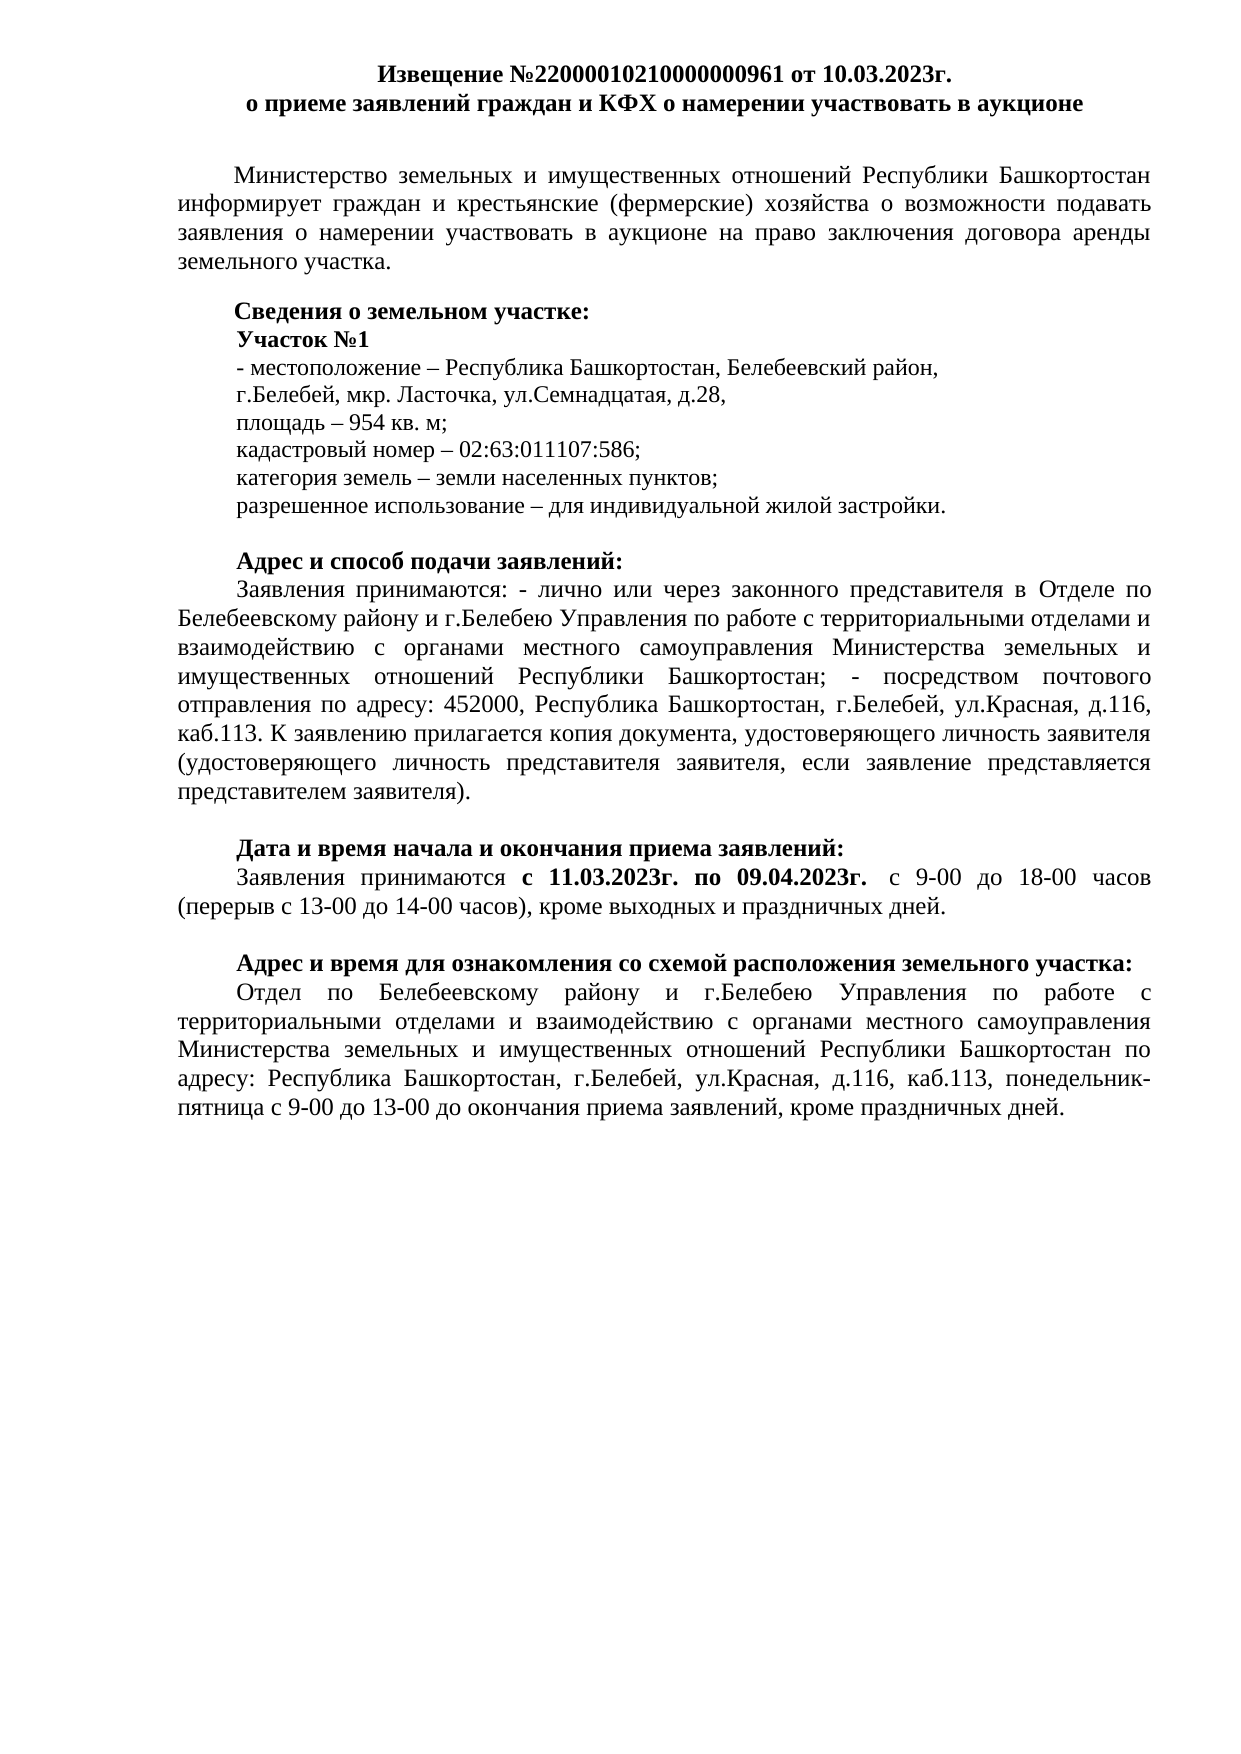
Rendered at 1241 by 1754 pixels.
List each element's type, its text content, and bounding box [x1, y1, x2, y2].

text Адрес и способ подачи заявлений: [177, 546, 1152, 574]
text Адрес и время для ознакомления со схемой расположения земельного участка: [177, 948, 1152, 977]
text кадастровый номер – 02:63:011107:586; [177, 435, 1152, 463]
text разрешенное использование – для индивидуальной жилой застройки. [177, 491, 1152, 518]
text площадь – 954 кв. м; [177, 408, 1152, 435]
text о приеме заявлений граждан и КФХ о намерении участвовать в аукционе [177, 88, 1152, 117]
text - местоположение – Республика Башкортостан, Белебеевский район, [177, 353, 1152, 380]
text Дата и время начала и окончания приема заявлений: [177, 833, 1152, 862]
text Заявления принимаются с 11.03.2023г. по 09.04.2023г. с 9-00 до 18-00 часов (перерыв с 13-00 до 14-00 часов), кроме выходных и праздничных дней. [177, 862, 1152, 919]
text Участок №1 [177, 325, 1152, 353]
text Заявления принимаются: - лично или через законного представителя в Отделе по Белебеевскому району и г.Белебею Управления по работе с территориальными отделами и взаимодействию с органами местного самоуправления Министерства земельных и имущественных отношений Республики Башкортостан; - посредством почтового отправления по адресу: 452000, Республика Башкортостан, г.Белебей, ул.Красная, д.116, каб.113. К заявлению прилагается копия документа, удостоверяющего личность заявителя (удостоверяющего личность представителя заявителя, если заявление представляется представителем заявителя). [177, 574, 1152, 804]
text категория земель – земли населенных пунктов; [177, 463, 1152, 491]
text Отдел по Белебеевскому району и г.Белебею Управления по работе с территориальными отделами и взаимодействию с органами местного самоуправления Министерства земельных и имущественных отношений Республики Башкортостан по адресу: Республика Башкортостан, г.Белебей, ул.Красная, д.116, каб.113, понедельник-пятница с 9-00 до 13-00 до окончания приема заявлений, кроме праздничных дней. [177, 977, 1152, 1121]
text Сведения о земельном участке: [177, 296, 1152, 325]
text Министерство земельных и имущественных отношений Республики Башкортостан информирует граждан и крестьянские (фермерские) хозяйства о возможности подавать заявления о намерении участвовать в аукционе на право заключения договора аренды земельного участка. [177, 160, 1152, 275]
text Извещение №22000010210000000961 от 10.03.2023г. [177, 59, 1152, 88]
text г.Белебей, мкр. Ласточка, ул.Семнадцатая, д.28, [177, 380, 1152, 408]
